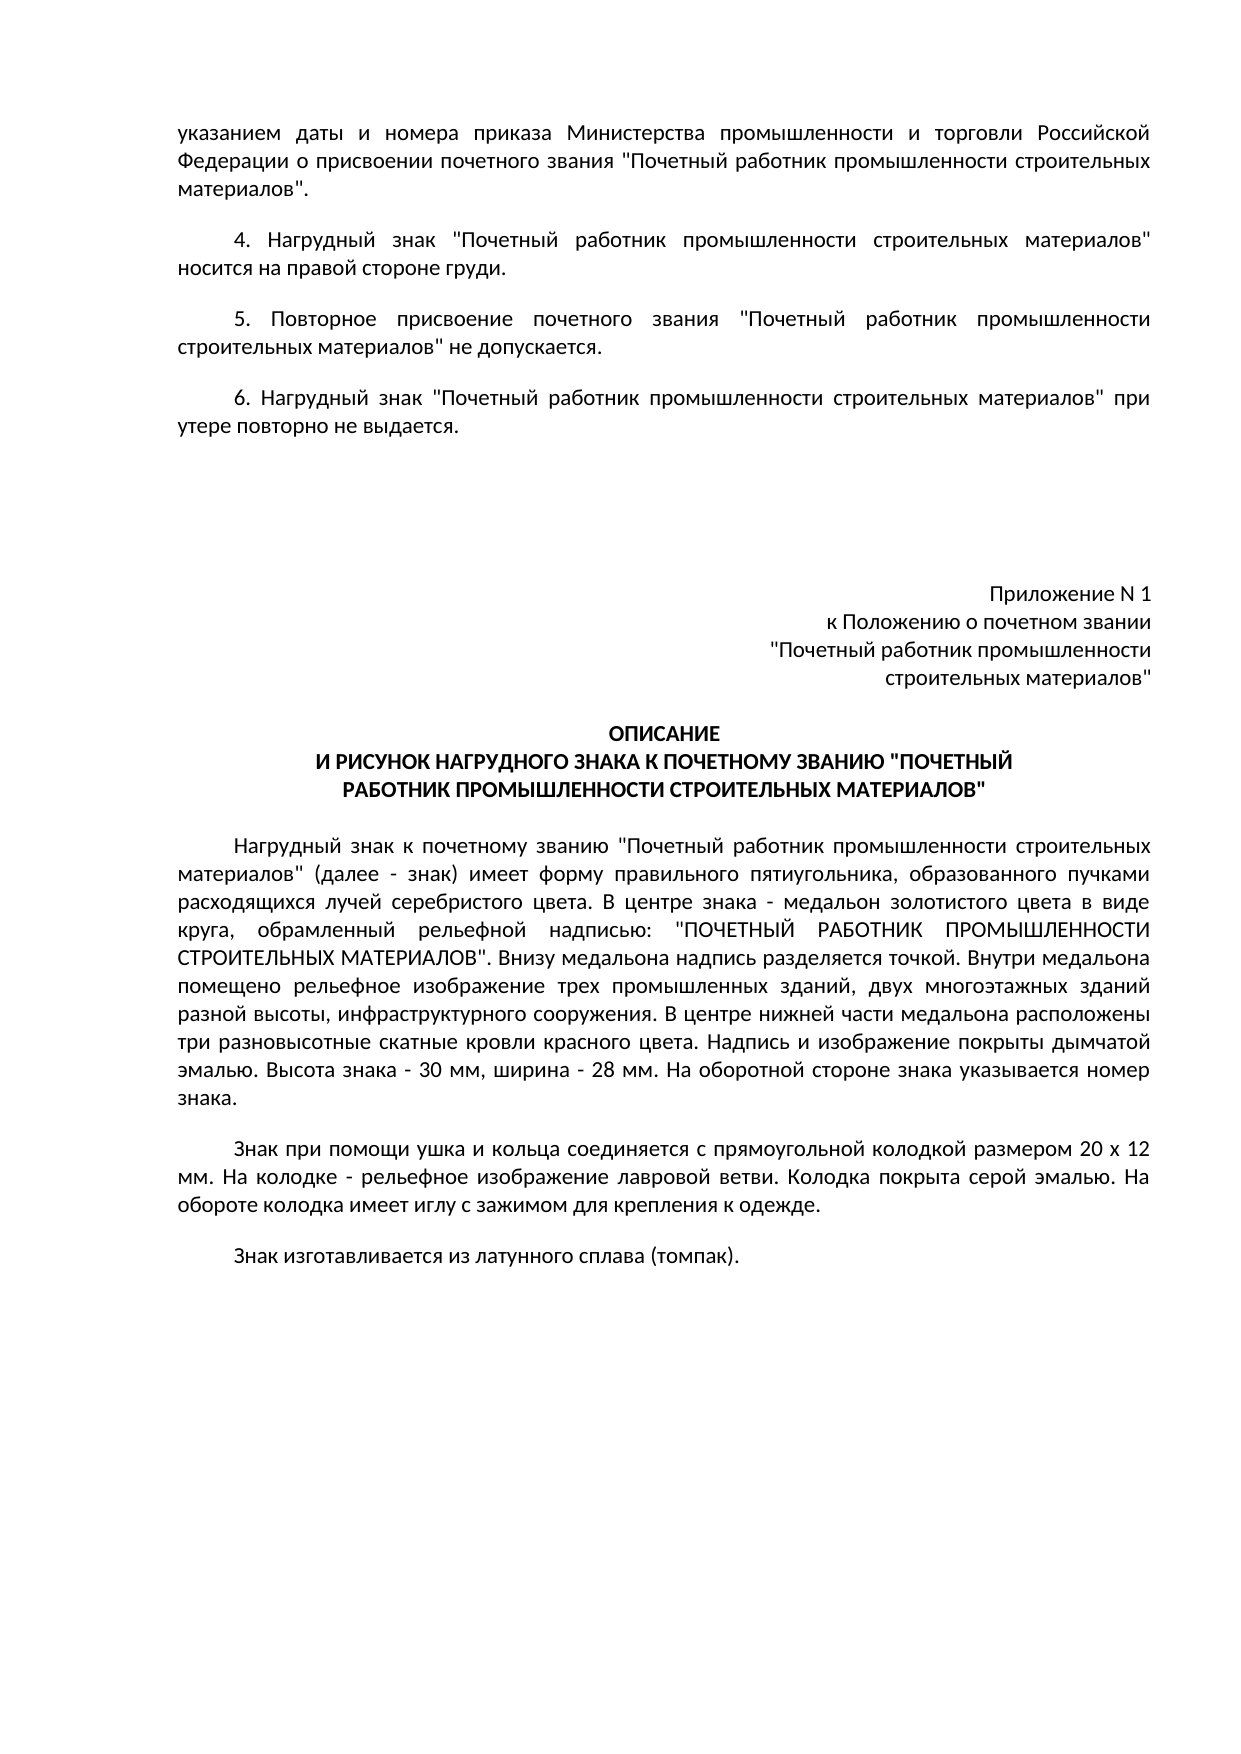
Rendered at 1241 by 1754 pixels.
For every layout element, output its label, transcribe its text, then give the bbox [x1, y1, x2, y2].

text "Почетный работник промышленности [177, 635, 1152, 663]
text к Положению о почетном звании [177, 607, 1152, 635]
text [177, 118, 1152, 202]
text 6. Нагрудный знак "Почетный работник промышленности строительных материалов" при утере повторно не выдается. [177, 383, 1152, 439]
text Знак изготавливается из латунного сплава (томпак). [177, 1241, 1152, 1269]
text Приложение N 1 [177, 579, 1152, 607]
title РАБОТНИК ПРОМЫШЛЕННОСТИ СТРОИТЕЛЬНЫХ МАТЕРИАЛОВ" [177, 775, 1152, 803]
title ОПИСАНИЕ [177, 719, 1152, 747]
text Знак при помощи ушка и кольца соединяется с прямоугольной колодкой размером 20 x 12 мм. На колодке - рельефное изображение лавровой ветви. Колодка покрыта серой эмалью. На обороте колодка имеет иглу с зажимом для крепления к одежде. [177, 1134, 1152, 1218]
text 4. Нагрудный знак "Почетный работник промышленности строительных материалов" носится на правой стороне груди. [177, 225, 1152, 281]
text строительных материалов" [177, 663, 1152, 691]
title И РИСУНОК НАГРУДНОГО ЗНАКА К ПОЧЕТНОМУ ЗВАНИЮ "ПОЧЕТНЫЙ [177, 747, 1152, 775]
text Нагрудный знак к почетному званию "Почетный работник промышленности строительных материалов" (далее - знак) имеет форму правильного пятиугольника, образованного пучками расходящихся лучей серебристого цвета. В центре знака - медальон золотистого цвета в виде круга, обрамленный рельефной надписью: "ПОЧЕТНЫЙ РАБОТНИК ПРОМЫШЛЕННОСТИ СТРОИТЕЛЬНЫХ МАТЕРИАЛОВ". Внизу медальона надпись разделяется точкой. Внутри медальона помещено рельефное изображение трех промышленных зданий, двух многоэтажных зданий разной высоты, инфраструктурного сооружения. В центре нижней части медальона расположены три разновысотные скатные кровли красного цвета. Надпись и изображение покрыты дымчатой эмалью. Высота знака - 30 мм, ширина - 28 мм. На оборотной стороне знака указывается номер знака. [177, 831, 1152, 1112]
text 5. Повторное присвоение почетного звания "Почетный работник промышленности строительных материалов" не допускается. [177, 304, 1152, 360]
